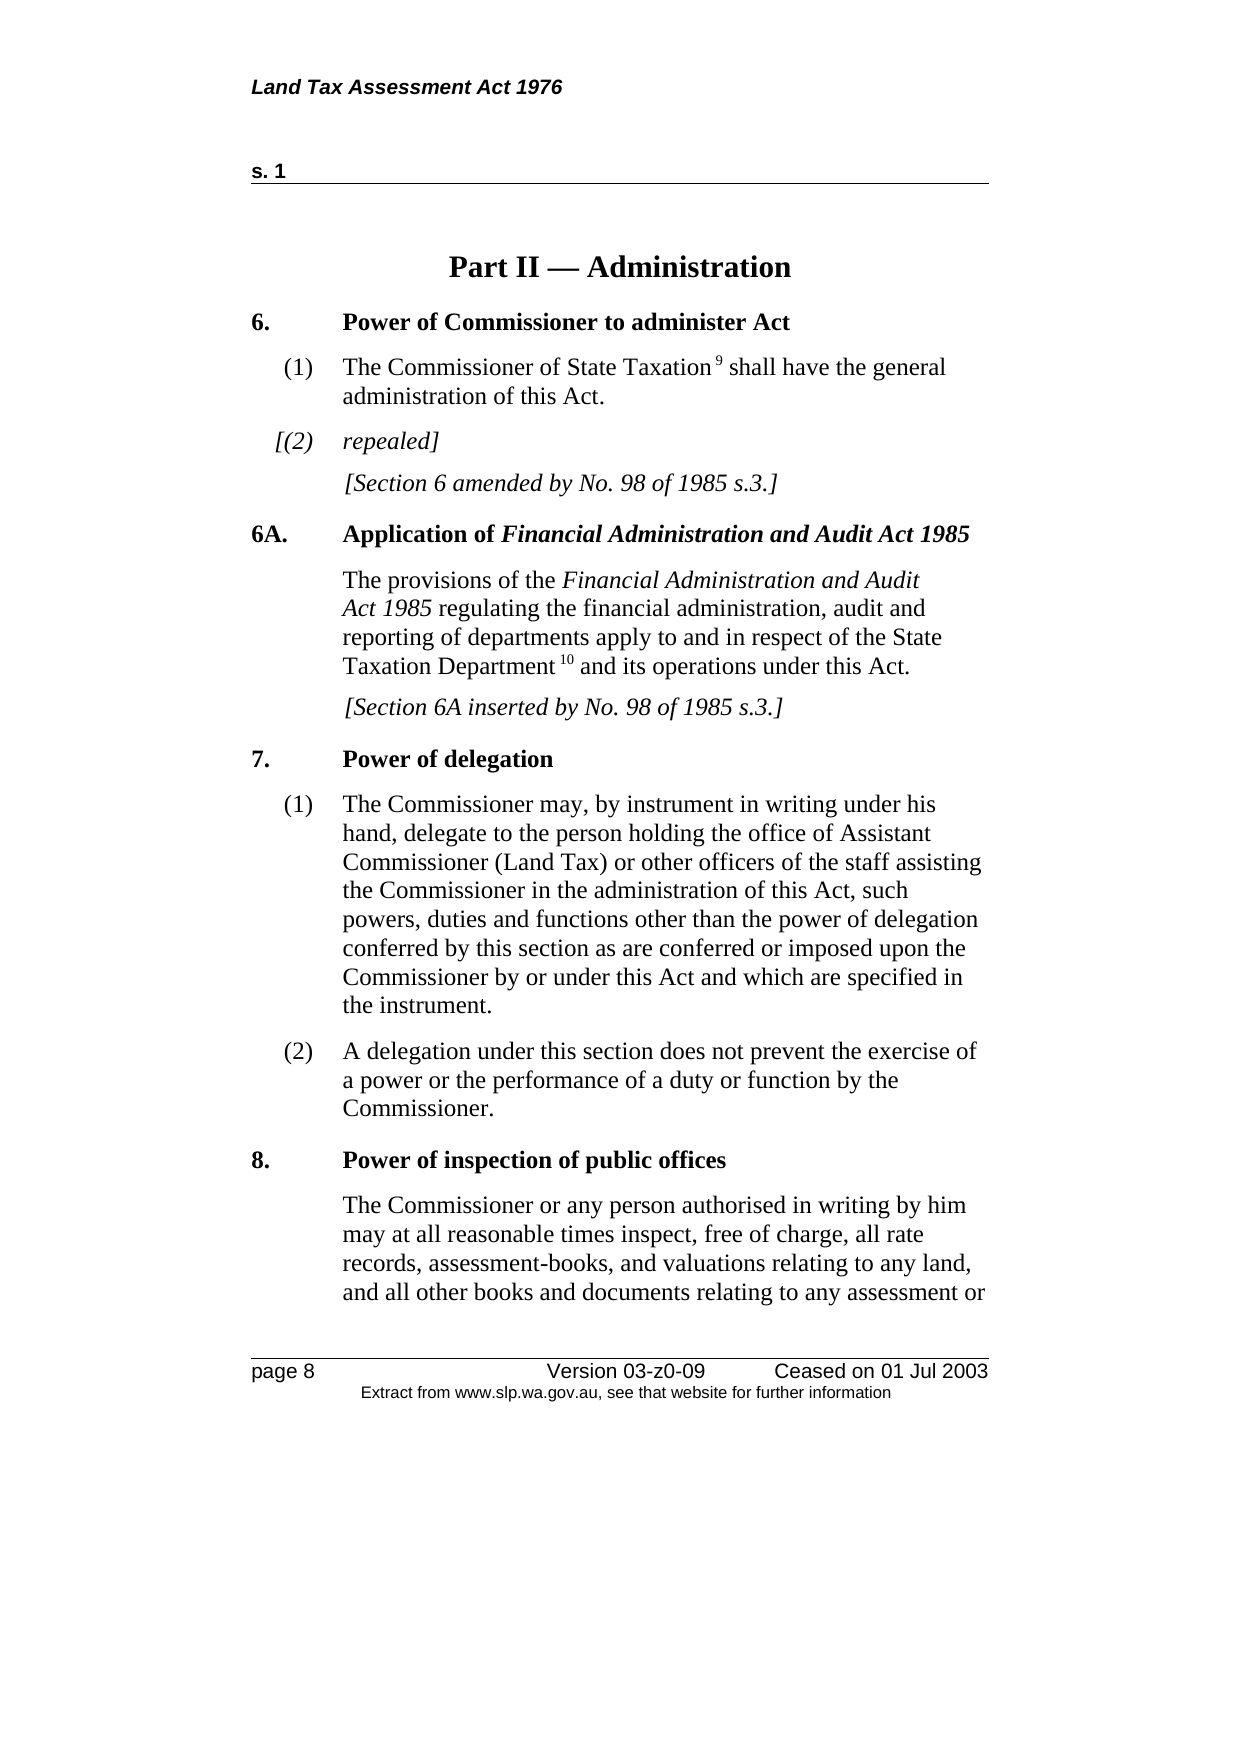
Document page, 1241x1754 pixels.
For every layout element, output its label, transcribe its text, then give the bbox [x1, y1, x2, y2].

text [Section 6A inserted by No. 98 of 1985 s.3.] [251, 692, 989, 721]
subtitle 7. Power of delegation [251, 744, 989, 773]
text [Section 6 amended by No. 98 of 1985 s.3.] [251, 468, 989, 496]
subtitle 6A. Application of Financial Administration and Audit Act 1985 [251, 519, 989, 548]
text (1) The Commissioner may, by instrument in writing under his hand, delegate to the person holding the office of Assistant Commissioner (Land Tax) or other officers of the staff assisting the Commissioner in the administration of this Act, such powers, duties and functions other than the power of delegation conferred by this section as are conferred or imposed upon the Commissioner by or under this Act and which are specified in the instrument. [251, 789, 989, 1019]
subtitle Part II — Administration [251, 248, 989, 284]
text (1) The Commissioner of State Taxation 9 shall have the general administration of this Act. [251, 352, 989, 410]
subtitle 6. Power of Commissioner to administer Act [251, 307, 989, 336]
subtitle 8. Power of inspection of public offices [251, 1145, 989, 1174]
text The provisions of the Financial Administration and Audit Act 1985 regulating the financial administration, audit and reporting of departments apply to and in respect of the State Taxation Department 10 and its operations under this Act. [251, 565, 989, 680]
text (2) A delegation under this section does not prevent the exercise of a power or the performance of a duty or function by the Commissioner. [251, 1036, 989, 1122]
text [251, 1191, 989, 1306]
text [(2) repealed] [251, 426, 989, 455]
